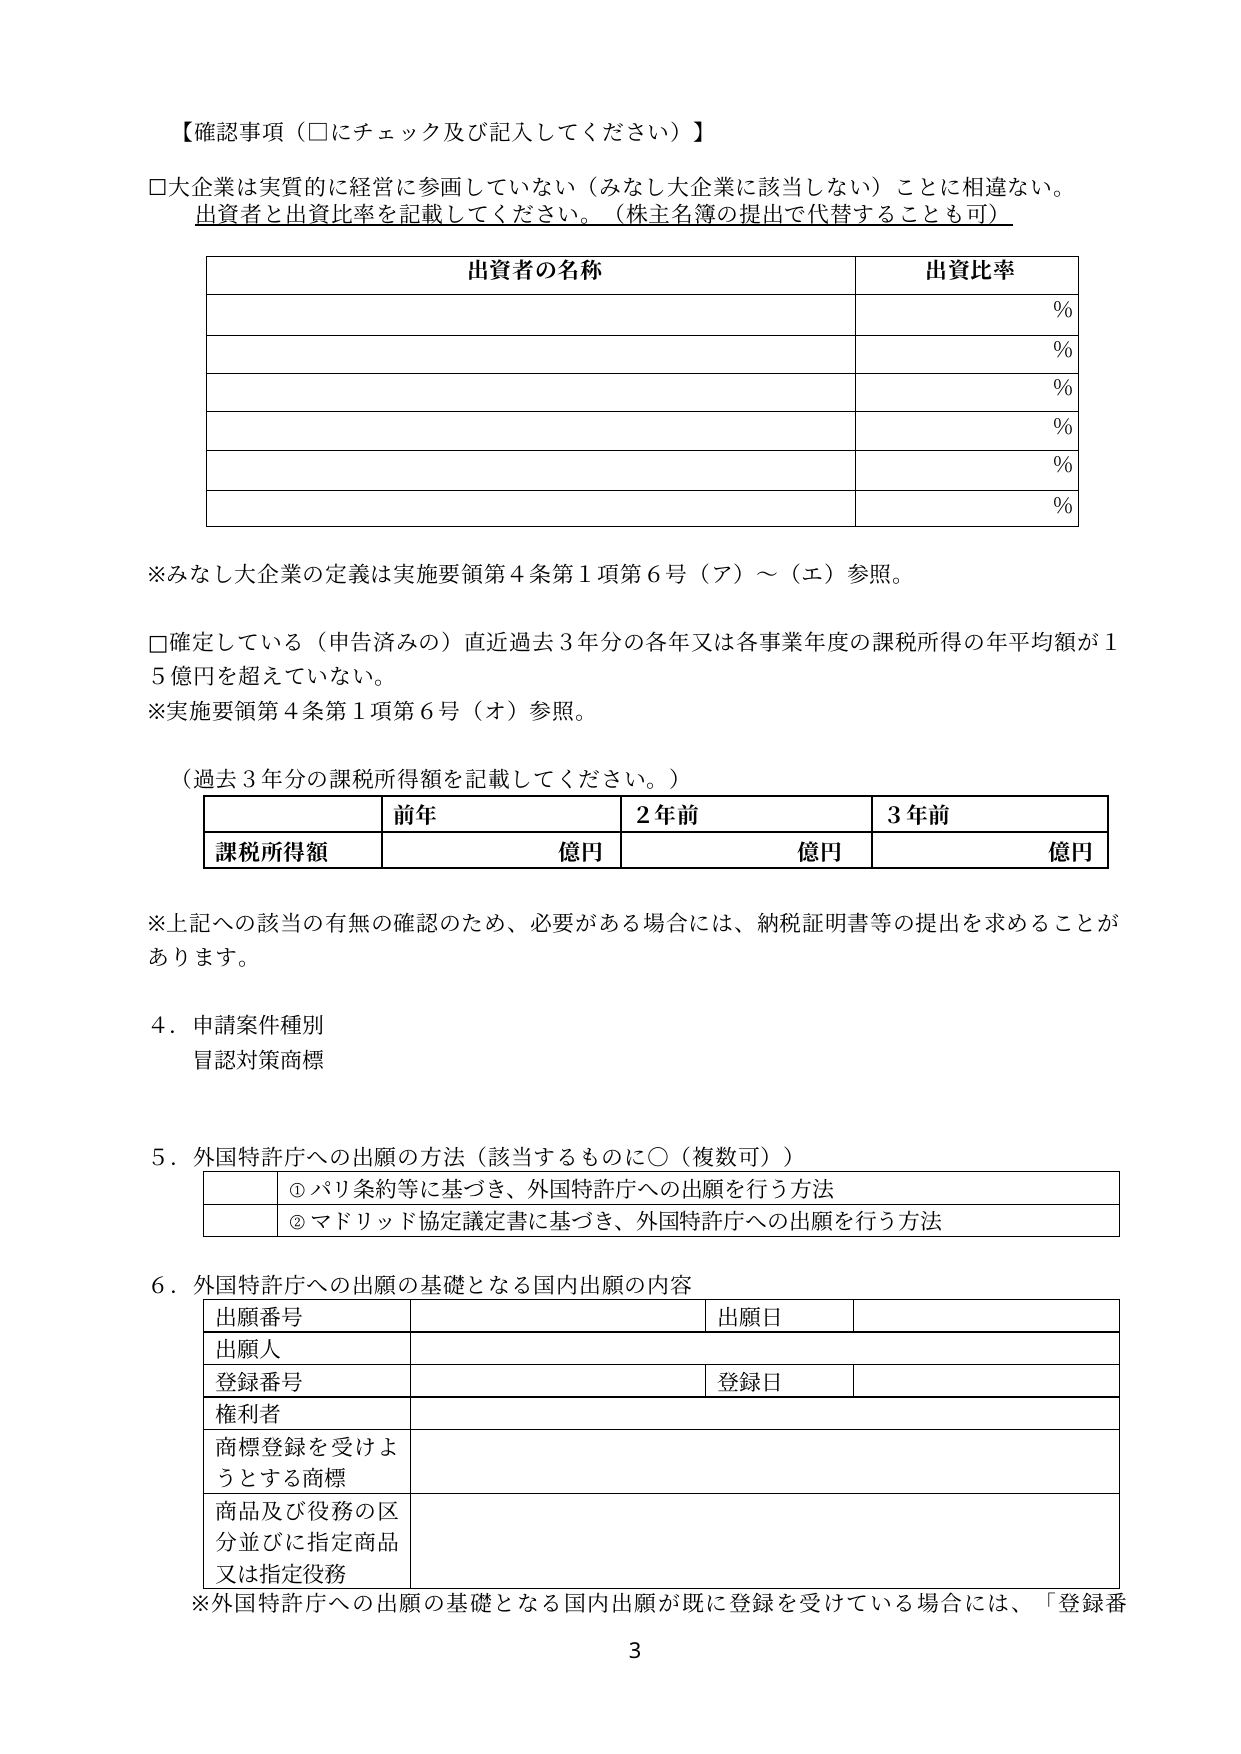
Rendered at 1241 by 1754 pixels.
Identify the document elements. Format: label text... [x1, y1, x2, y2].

table_cell [411, 1494, 1119, 1588]
table_cell ％ [856, 336, 1078, 373]
table_cell [854, 1365, 1119, 1396]
table_cell 億円 [383, 833, 620, 867]
table_header 前年 [383, 797, 620, 831]
table_cell 商標登録を受けようとする商標 [204, 1430, 410, 1493]
table_header [205, 797, 381, 831]
table_cell 出願人 [204, 1333, 410, 1364]
table_cell ％ [856, 491, 1078, 526]
text ※上記への該当の有無の確認のため、必要がある場合には、納税証明書等の提出を求めることがあります。 [148, 903, 1122, 972]
table_cell [411, 1365, 705, 1396]
table_cell 課税所得額 [205, 833, 381, 867]
table_cell 億円 [622, 833, 871, 867]
table_header [204, 1172, 277, 1203]
table_cell 登録日 [706, 1365, 853, 1396]
table_cell [411, 1430, 1119, 1493]
table_header [411, 1300, 705, 1331]
table_cell [207, 374, 855, 411]
table_cell ％ [856, 295, 1078, 334]
text □確定している（申告済みの）直近過去３年分の各年又は各事業年度の課税所得の年平均額が１５億円を超えていない。 [148, 623, 1122, 692]
text ６．外国特許庁への出願の基礎となる国内出願の内容 [148, 1271, 1129, 1299]
table_cell [207, 295, 855, 334]
table_header 出資者の名称 [207, 257, 855, 294]
table_cell [207, 451, 855, 490]
table_cell 権利者 [204, 1398, 410, 1429]
table_cell 億円 [873, 833, 1107, 867]
table_cell ％ [856, 374, 1078, 411]
table_header 出願日 [706, 1300, 853, 1331]
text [191, 1589, 1129, 1617]
text ※みなし大企業の定義は実施要領第４条第１項第６号（ア）～（エ）参照。 [148, 554, 1122, 589]
text 【確認事項（□にチェック及び記入してください）】 [148, 118, 1129, 146]
table_cell [207, 336, 855, 373]
text 大企業は実質的に経営に参画していない（みなし大企業に該当しない）ことに相違ない。 [148, 173, 1129, 201]
table_cell [207, 412, 855, 449]
text ４．申請案件種別 [148, 1006, 1122, 1041]
table_cell ②マドリッド協定議定書に基づき、外国特許庁への出願を行う方法 [278, 1205, 1119, 1236]
table_cell [411, 1333, 1119, 1364]
table_header 出願番号 [204, 1300, 410, 1331]
table_header [854, 1300, 1119, 1331]
text 冒認対策商標 [148, 1041, 1122, 1075]
table_header 出資比率 [856, 257, 1078, 294]
table_cell [411, 1398, 1119, 1429]
table_header ①パリ条約等に基づき、外国特許庁への出願を行う方法 [278, 1172, 1119, 1203]
table_cell [204, 1205, 277, 1236]
text 出資者と出資比率を記載してください。（株主名簿の提出で代替することも可） [148, 201, 1129, 228]
table_cell 商品及び役務の区分並びに指定商品又は指定役務 [204, 1494, 410, 1588]
table_header ２年前 [622, 797, 871, 831]
text （過去３年分の課税所得額を記載してください。） [148, 760, 1122, 794]
table_cell 登録番号 [204, 1365, 410, 1396]
table_cell ％ [856, 451, 1078, 490]
table_header ３年前 [873, 797, 1107, 831]
table_cell ％ [856, 412, 1078, 449]
text ５．外国特許庁への出願の方法（該当するものに○（複数可）） [148, 1143, 1129, 1171]
text ※実施要領第４条第１項第６号（オ）参照。 [148, 692, 1122, 726]
table_cell [207, 491, 855, 526]
